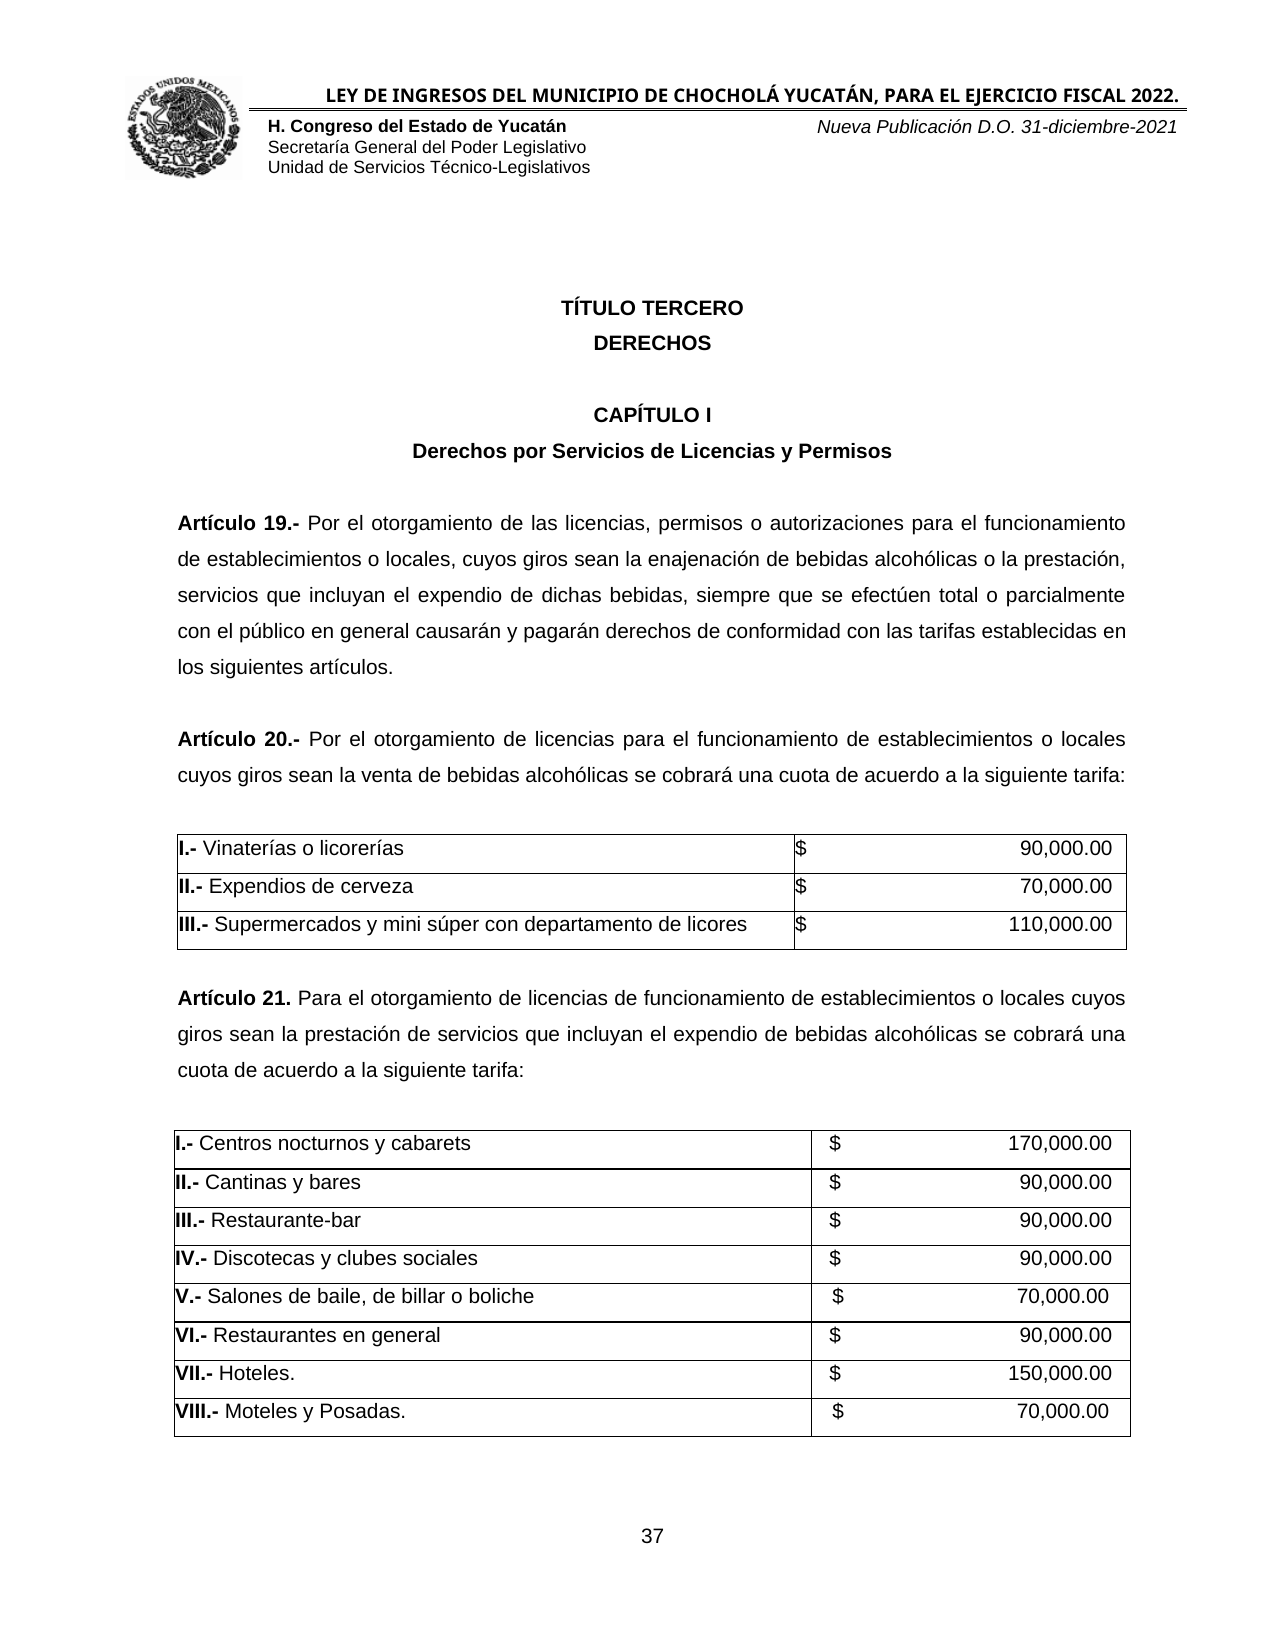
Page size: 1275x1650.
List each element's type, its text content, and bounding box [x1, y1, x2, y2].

table_cell $ 110,000.00 [795, 912, 1126, 949]
table_cell VII.- Hoteles. [175, 1361, 811, 1398]
table_cell $ 70,000.00 [795, 874, 1126, 911]
text Derechos por Servicios de Licencias y Permisos [177, 439, 1127, 463]
text DERECHOS [177, 331, 1127, 355]
table_cell VIII.- Moteles y Posadas. [175, 1399, 811, 1436]
text CAPÍTULO I [177, 403, 1127, 427]
table_cell $ 90,000.00 [812, 1170, 1130, 1207]
text Artículo 19.- Por el otorgamiento de las licencias, permisos o autorizaciones para el funcionamiento de establecimientos o locales, cuyos giros sean la enajenación de bebidas alcohólicas o la prestación, servicios que incluyan el expendio de dichas bebidas, siempre que se efectúen total o parcialmente con el público en general causarán y pagarán derechos de conformidad con las tarifas establecidas en los siguientes artículos. [177, 511, 1127, 679]
table_cell $ 150,000.00 [812, 1361, 1130, 1398]
table_cell $ 70,000.00 [812, 1284, 1130, 1321]
table_header $ 170,000.00 [812, 1131, 1130, 1168]
text Artículo 21. Para el otorgamiento de licencias de funcionamiento de establecimientos o locales cuyos giros sean la prestación de servicios que incluyan el expendio de bebidas alcohólicas se cobrará una cuota de acuerdo a la siguiente tarifa: [177, 986, 1127, 1082]
table_cell $ 70,000.00 [812, 1399, 1130, 1436]
text TÍTULO TERCERO [177, 295, 1127, 319]
table_cell $ 90,000.00 [812, 1246, 1130, 1283]
table_cell V.- Salones de baile, de billar o boliche [175, 1284, 811, 1321]
table_cell III.- Supermercados y mini súper con departamento de licores [178, 912, 794, 949]
table_cell II.- Cantinas y bares [175, 1170, 811, 1207]
table_cell $ 90,000.00 [812, 1208, 1130, 1245]
text Artículo 20.- Por el otorgamiento de licencias para el funcionamiento de establecimientos o locales cuyos giros sean la venta de bebidas alcohólicas se cobrará una cuota de acuerdo a la siguiente tarifa: [177, 727, 1127, 786]
table_header $ 90,000.00 [795, 835, 1126, 872]
table_cell II.- Expendios de cerveza [178, 874, 794, 911]
table_cell $ 90,000.00 [812, 1323, 1130, 1359]
table_header I.- Centros nocturnos y cabarets [175, 1131, 811, 1168]
table_cell III.- Restaurante-bar [175, 1208, 811, 1245]
table_cell VI.- Restaurantes en general [175, 1323, 811, 1359]
table_header I.- Vinaterías o licorerías [178, 835, 794, 872]
table_cell IV.- Discotecas y clubes sociales [175, 1246, 811, 1283]
